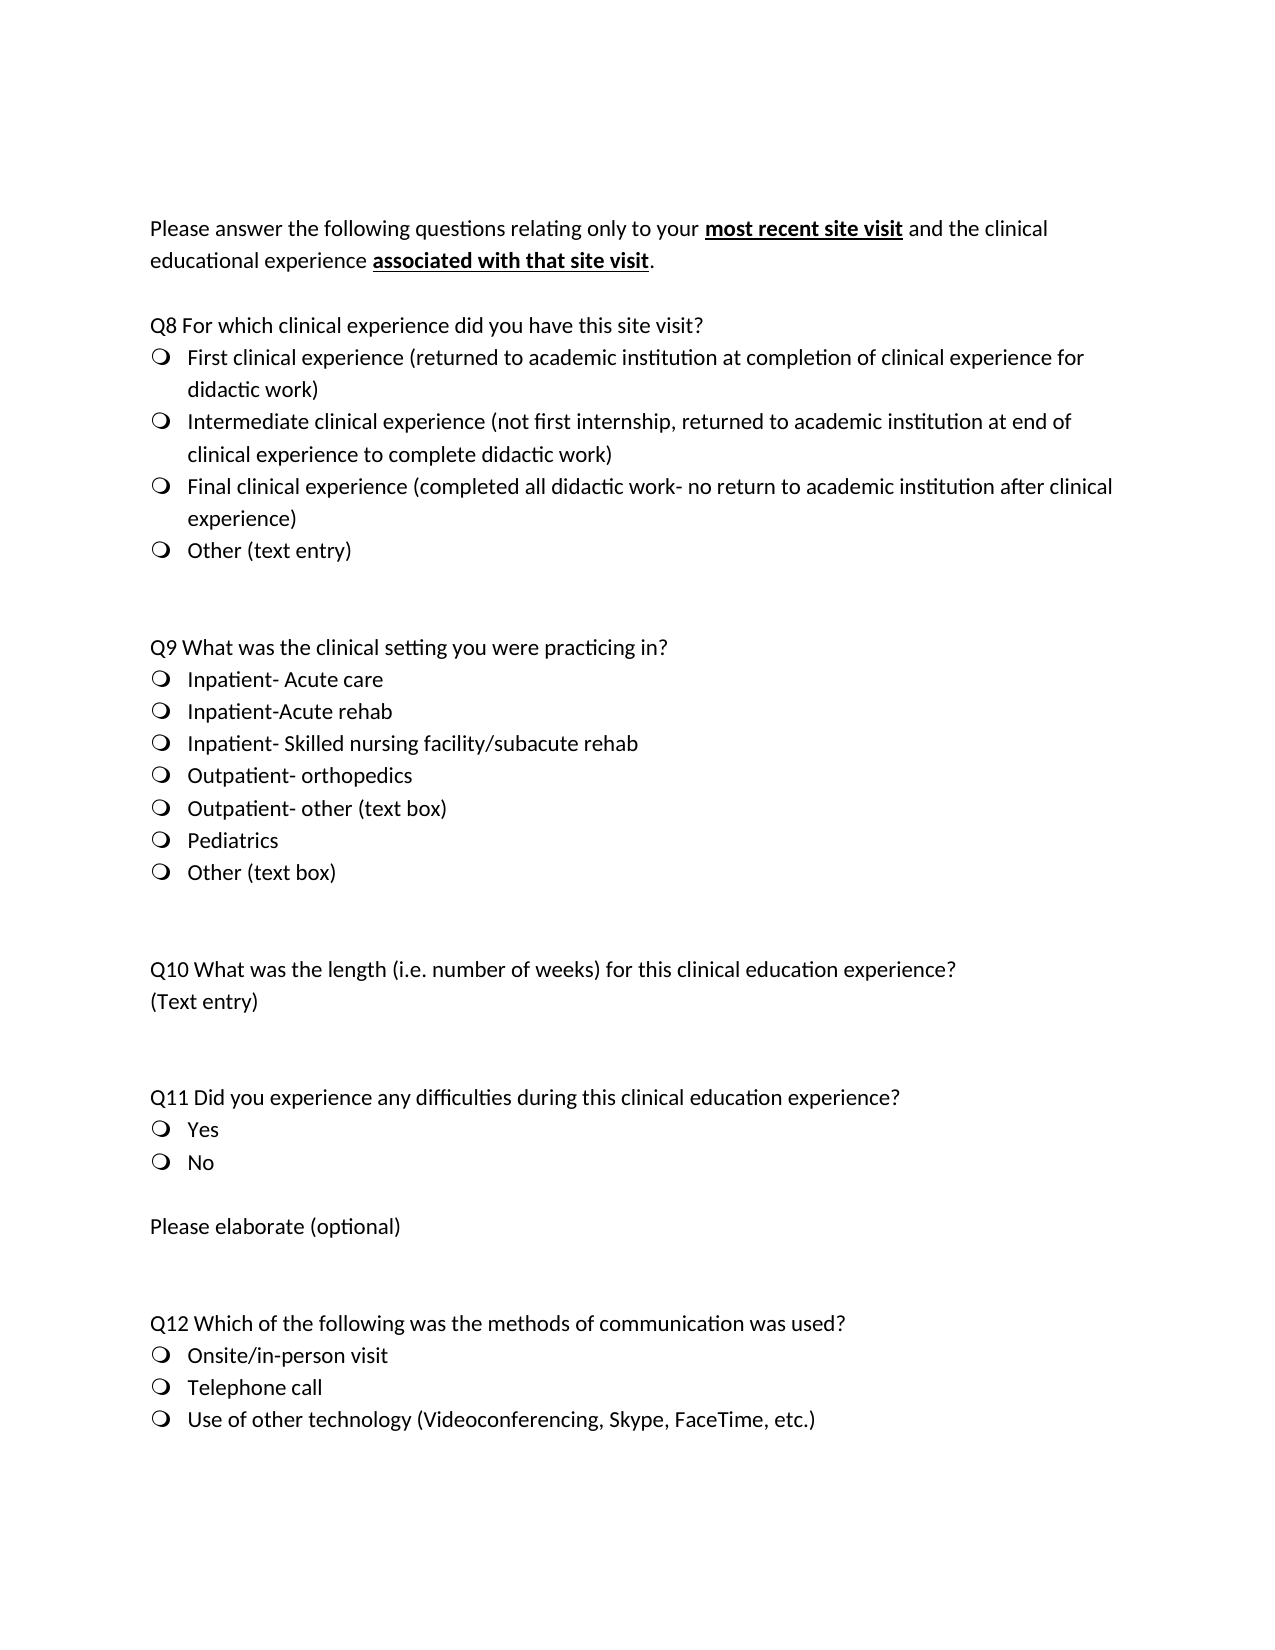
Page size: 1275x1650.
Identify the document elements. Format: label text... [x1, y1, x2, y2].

list Use of other technology (Videoconferencing, Skype, FaceTime, etc.) [150, 1405, 1125, 1433]
list Outpatient- orthopedics [150, 762, 1125, 789]
text Please elaborate (optional) [150, 1212, 1125, 1240]
text Q11 Did you experience any difficulties during this clinical education experience? [150, 1083, 1125, 1111]
list Yes [150, 1116, 1125, 1144]
list No [150, 1148, 1125, 1176]
list Other (text box) [150, 858, 1125, 886]
text (Text entry) [150, 987, 1125, 1015]
list Outpatient- other (text box) [150, 794, 1125, 822]
list Telephone call [150, 1373, 1125, 1401]
list First clinical experience (returned to academic institution at completion of clinical experience for didactic work) [150, 343, 1125, 403]
list Inpatient- Acute care [150, 665, 1125, 693]
list Pediatrics [150, 826, 1125, 854]
list Other (text entry) [150, 536, 1125, 564]
text Q10 What was the length (i.e. number of weeks) for this clinical education experience? [150, 955, 1125, 983]
list Inpatient- Skilled nursing facility/subacute rehab [150, 729, 1125, 757]
text Q8 For which clinical experience did you have this site visit? [150, 311, 1125, 339]
list Intermediate clinical experience (not first internship, returned to academic institution at end of clinical experience to complete didactic work) [150, 407, 1125, 468]
list Final clinical experience (completed all didactic work- no return to academic institution after clinical experience) [150, 472, 1125, 532]
text Please answer the following questions relating only to your most recent site visit and the clinical educational experience associated with that site visit. [150, 214, 1125, 274]
list Inpatient-Acute rehab [150, 697, 1125, 725]
list Onsite/in-person visit [150, 1341, 1125, 1369]
text Q12 Which of the following was the methods of communication was used? [150, 1309, 1125, 1337]
text Q9 What was the clinical setting you were practicing in? [150, 633, 1125, 661]
